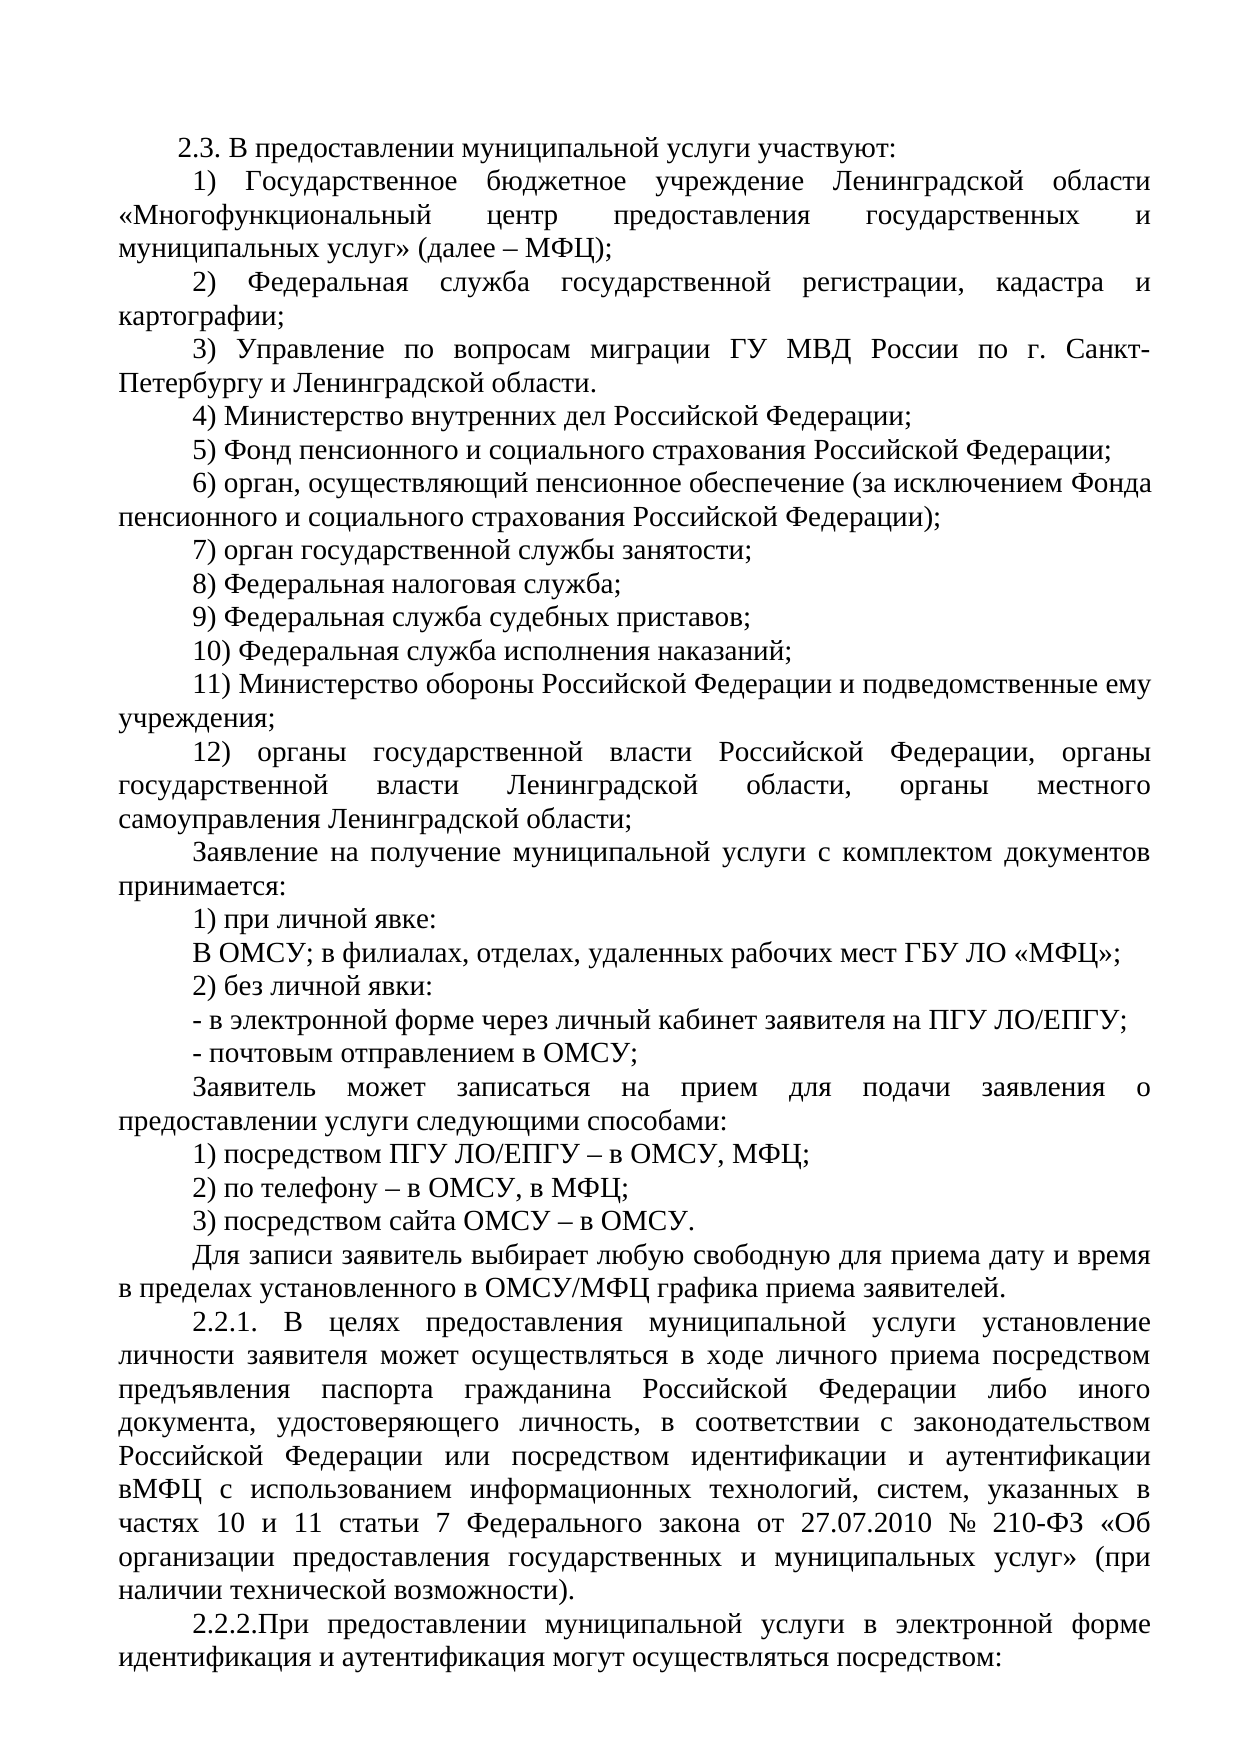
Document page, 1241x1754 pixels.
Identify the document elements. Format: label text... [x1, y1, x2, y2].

text 10) Федеральная служба исполнения наказаний; [118, 633, 1152, 667]
text 7) орган государственной службы занятости; [118, 532, 1152, 566]
text 6) орган, осуществляющий пенсионное обеспечение (за исключением Фонда пенсионного и социального страхования Российской Федерации); [118, 465, 1152, 532]
text 2.2.1. В целях предоставления муниципальной услуги установление личности заявителя может осуществляться в ходе личного приема посредством предъявления паспорта гражданина Российской Федерации либо иного документа, удостоверяющего личность, в соответствии с законодательством Российской Федерации или посредством идентификации и аутентификации вМФЦ с использованием информационных технологий, систем, указанных в частях 10 и 11 статьи 7 Федерального закона от 27.07.2010 № 210-ФЗ «Об организации предоставления государственных и муниципальных услуг» (при наличии технической возможности). [118, 1304, 1152, 1606]
text 2) Федеральная служба государственной регистрации, кадастра и картографии; [118, 264, 1152, 331]
text - почтовым отправлением в ОМСУ; [118, 1036, 1152, 1069]
text 8) Федеральная налоговая служба; [118, 566, 1152, 599]
text В ОМСУ; в филиалах, отделах, удаленных рабочих мест ГБУ ЛО «МФЦ»; [118, 935, 1152, 968]
text 11) Министерство обороны Российской Федерации и подведомственные ему учреждения; [118, 667, 1152, 734]
text 9) Федеральная служба судебных приставов; [118, 599, 1152, 633]
text Заявитель может записаться на прием для подачи заявления о предоставлении услуги следующими способами: [118, 1069, 1152, 1136]
text 2.3. В предоставлении муниципальной услуги участвуют: [118, 130, 1152, 163]
text 1) Государственное бюджетное учреждение Ленинградской области «Многофункциональный центр предоставления государственных и муниципальных услуг» (далее – МФЦ); [118, 163, 1152, 264]
text Для записи заявитель выбирает любую свободную для приема дату и время в пределах установленного в ОМСУ/МФЦ графика приема заявителей. [118, 1237, 1152, 1304]
text 3) посредством сайта ОМСУ – в ОМСУ. [118, 1203, 1152, 1237]
text Заявление на получение муниципальной услуги с комплектом документов принимается: [118, 834, 1152, 901]
text - в электронной форме через личный кабинет заявителя на ПГУ ЛО/ЕПГУ; [118, 1002, 1152, 1036]
text 2) без личной явки: [118, 968, 1152, 1002]
text 4) Министерство внутренних дел Российской Федерации; [118, 398, 1152, 432]
text 2) по телефону – в ОМСУ, в МФЦ; [118, 1170, 1152, 1203]
text 5) Фонд пенсионного и социального страхования Российской Федерации; [118, 432, 1152, 465]
text 1) при личной явке: [118, 901, 1152, 935]
text 2.2.2.При предоставлении муниципальной услуги в электронной форме идентификация и аутентификация могут осуществляться посредством: [118, 1606, 1152, 1673]
text 12) органы государственной власти Российской Федерации, органы государственной власти Ленинградской области, органы местного самоуправления Ленинградской области; [118, 734, 1152, 834]
text 3) Управление по вопросам миграции ГУ МВД России по г. Санкт-Петербургу и Ленинградской области. [118, 331, 1152, 398]
text 1) посредством ПГУ ЛО/ЕПГУ – в ОМСУ, МФЦ; [118, 1136, 1152, 1170]
